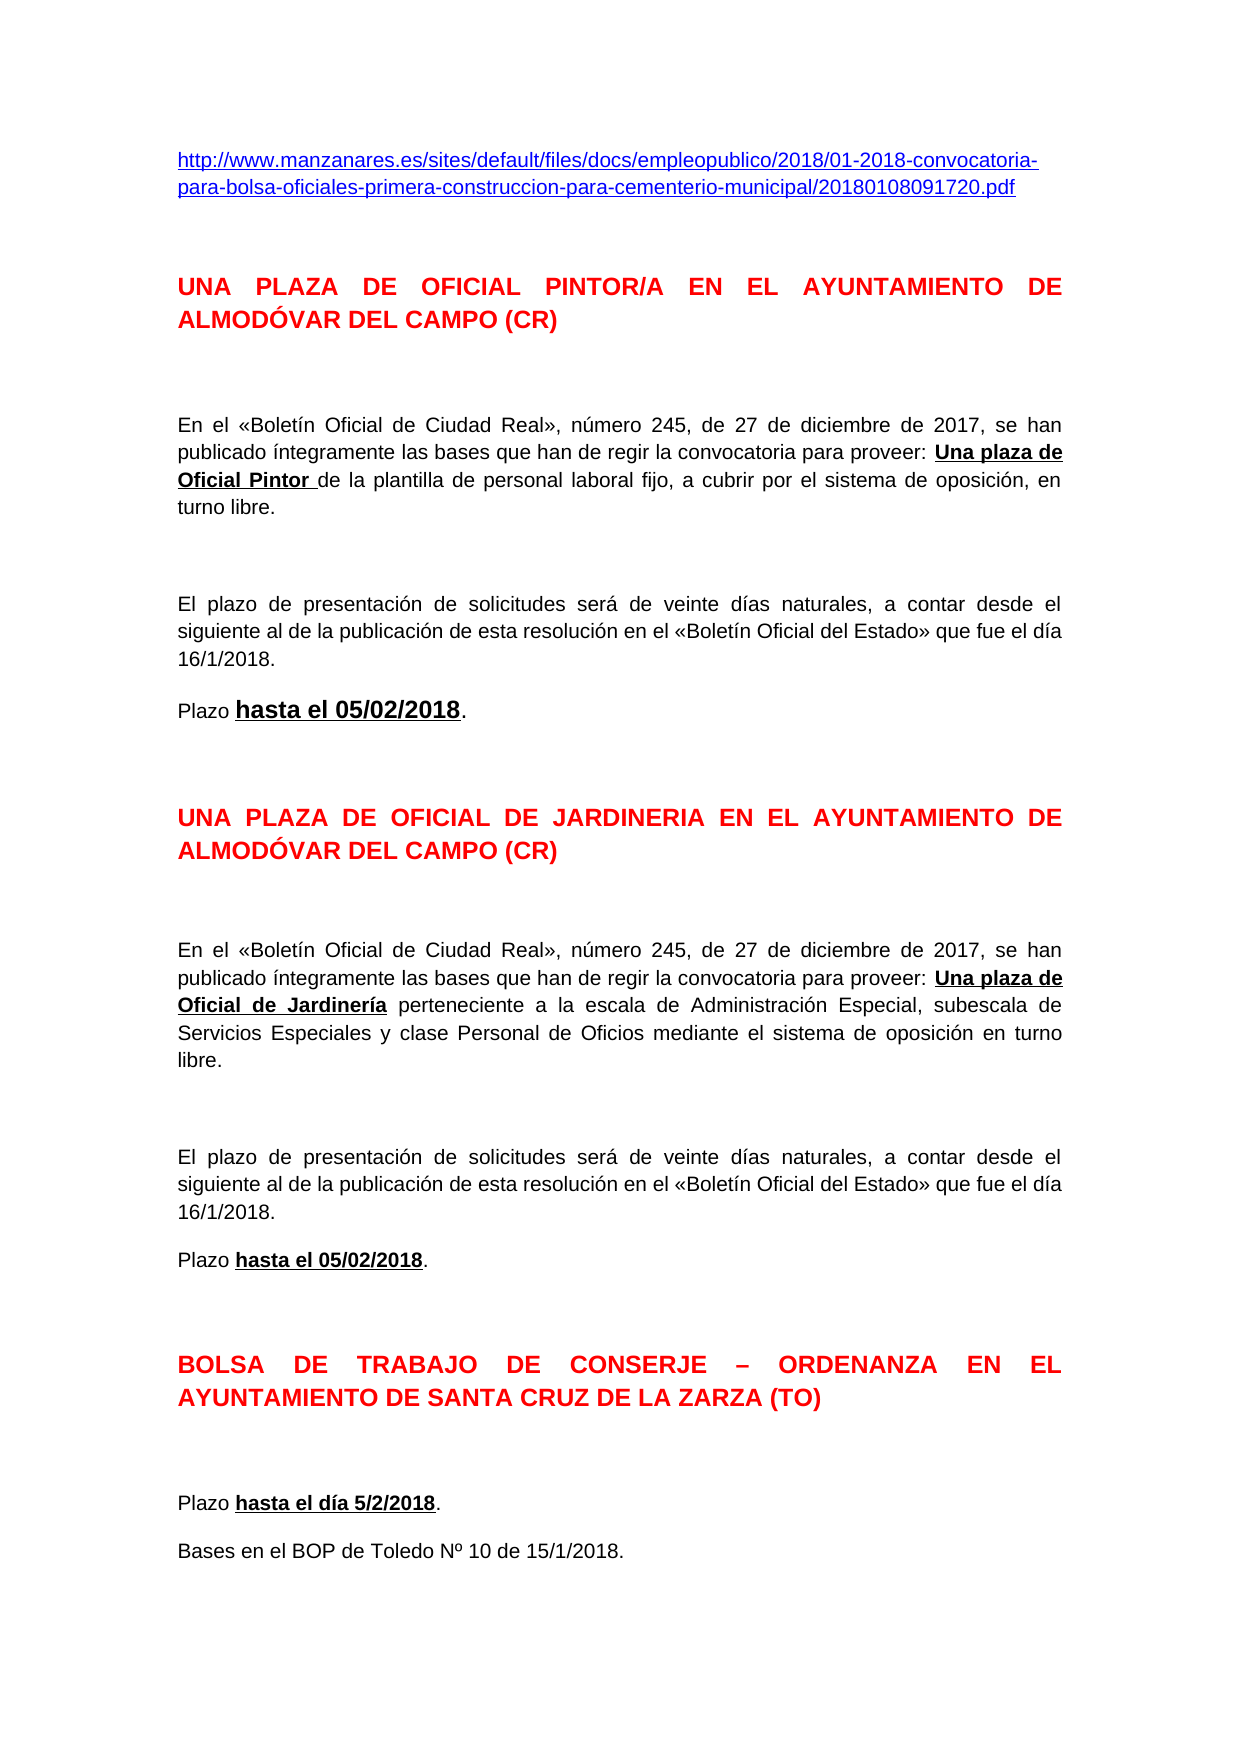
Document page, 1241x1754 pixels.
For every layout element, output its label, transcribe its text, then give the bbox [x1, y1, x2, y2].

text UNA PLAZA DE OFICIAL DE JARDINERIA EN EL Ayuntamiento de Almodóvar del Campo (CR) [177, 803, 1063, 864]
text El plazo de presentación de solicitudes será de veinte días naturales, a contar desde el siguiente al de la publicación de esta resolución en el «Boletín Oficial del Estado» que fue el día 16/1/2018. [177, 1144, 1063, 1223]
text En el «Boletín Oficial de Ciudad Real», número 245, de 27 de diciembre de 2017, se han publicado íntegramente las bases que han de regir la convocatoria para proveer: Una plaza de Oficial de Jardinería perteneciente a la escala de Administración Especial, subescala de Servicios Especiales y clase Personal de Oficios mediante el sistema de oposición en turno libre. [177, 938, 1063, 1072]
text El plazo de presentación de solicitudes será de veinte días naturales, a contar desde el siguiente al de la publicación de esta resolución en el «Boletín Oficial del Estado» que fue el día 16/1/2018. [177, 592, 1063, 671]
text Plazo hasta el 05/02/2018. [177, 695, 1063, 724]
text Bases en el BOP de Toledo Nº 10 de 15/1/2018. [177, 1539, 1063, 1563]
text UNA PLAZA DE OFICIAL PINTOR/A EN EL Ayuntamiento de Almodóvar del Campo (CR) [177, 272, 1063, 333]
text Plazo hasta el 05/02/2018. [177, 1248, 1063, 1272]
text En el «Boletín Oficial de Ciudad Real», número 245, de 27 de diciembre de 2017, se han publicado íntegramente las bases que han de regir la convocatoria para proveer: Una plaza de Oficial Pintor de la plantilla de personal laboral fijo, a cubrir por el sistema de oposición, en turno libre. [177, 412, 1063, 519]
text http://www.manzanares.es/sites/default/files/docs/empleopublico/2018/01-2018-convocatoria-para-bolsa-oficiales-primera-construccion-para-cementerio-municipal/20180108091720.pdf [177, 148, 1063, 199]
text BOLSA DE TRABAJO DE CONSERJE – ORDENANZA EN EL AYUNTAMIENTO DE SANTA CRUZ DE LA ZARZA (TO) [177, 1350, 1063, 1412]
text Plazo hasta el día 5/2/2018. [177, 1491, 1063, 1515]
